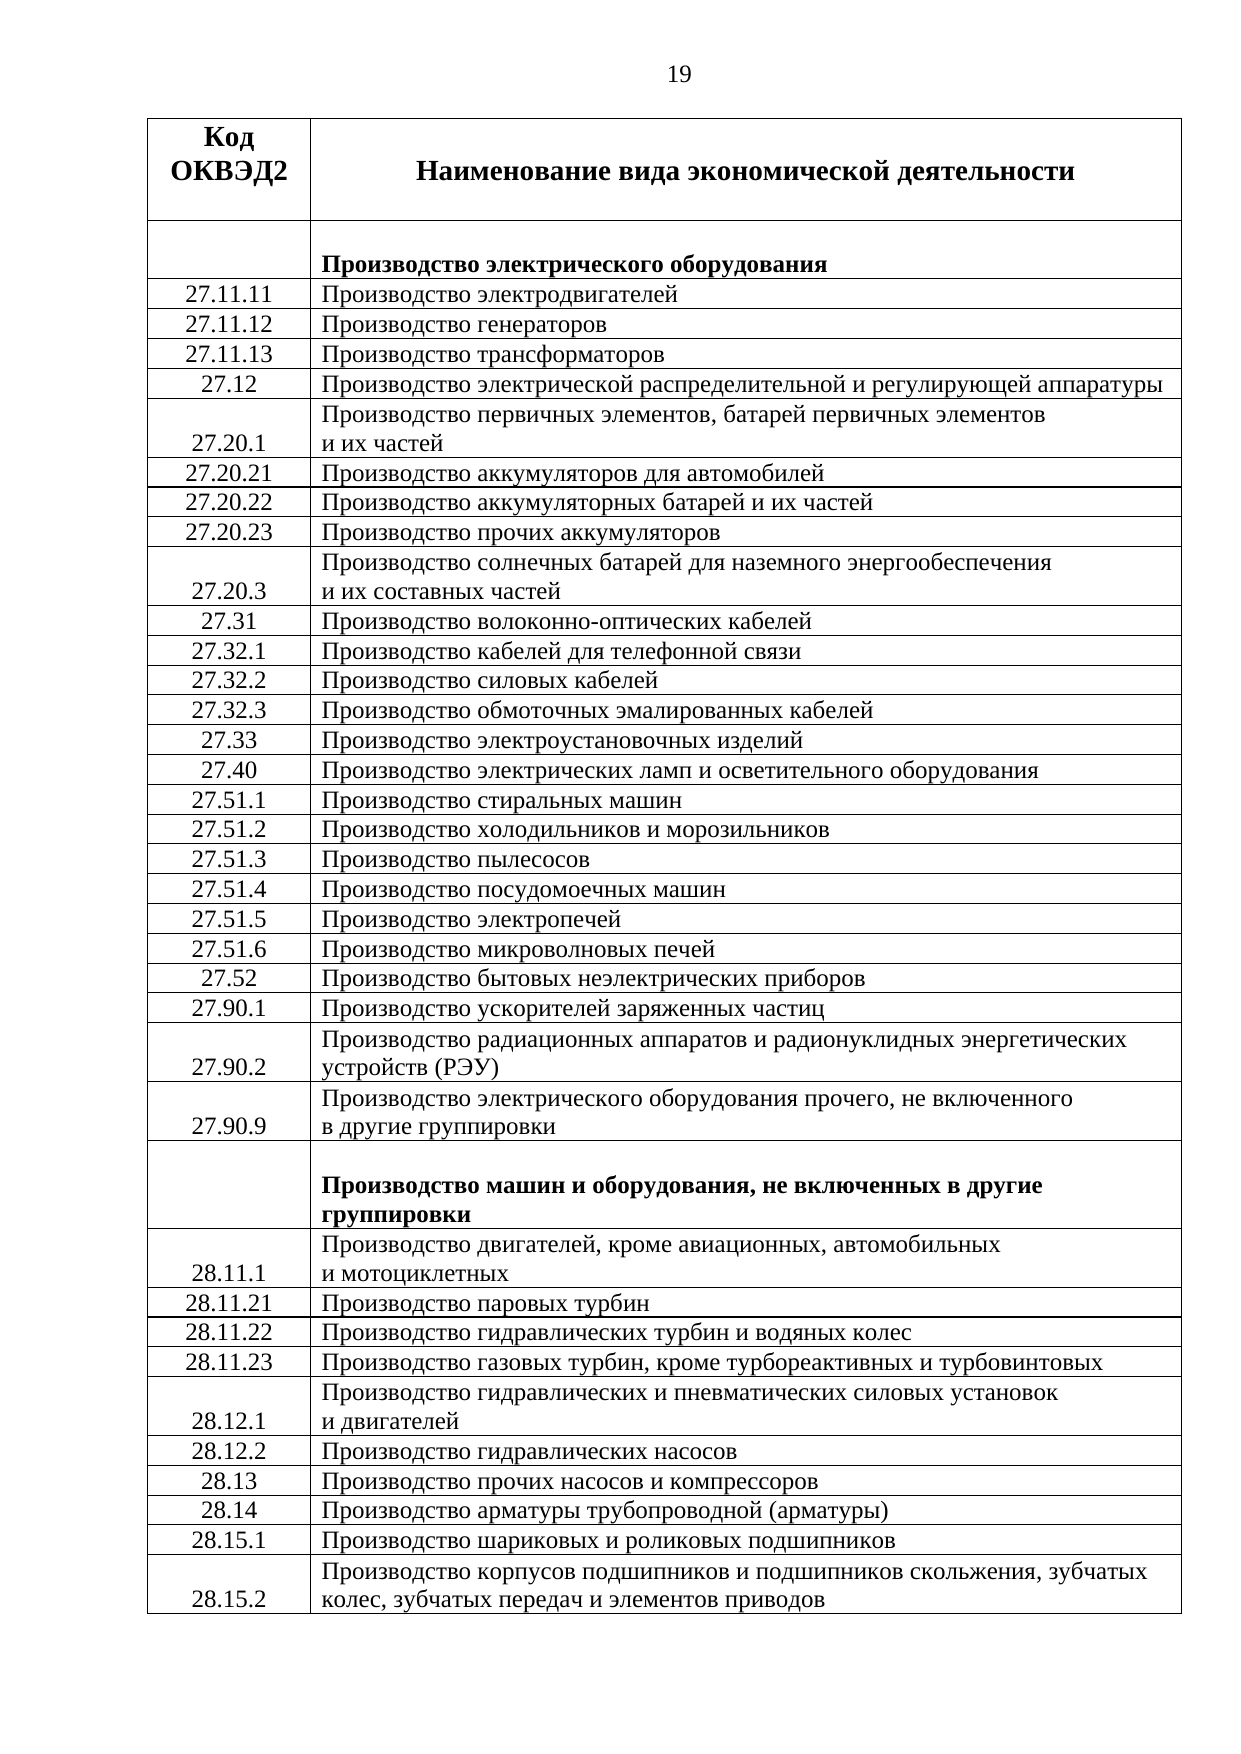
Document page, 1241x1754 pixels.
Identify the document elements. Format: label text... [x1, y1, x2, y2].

table_header Код ОКВЭД2 [148, 119, 310, 220]
table_cell 27.51.4 [148, 874, 310, 903]
table_cell 27.32.3 [148, 695, 310, 724]
table_cell 27.11.13 [148, 339, 310, 368]
table_cell 27.31 [148, 606, 310, 635]
table_cell Производство первичных элементов, батарей первичных элементов и их частей [311, 399, 1181, 457]
table_cell 27.51.1 [148, 785, 310, 813]
table_cell 27.90.1 [148, 993, 310, 1022]
table_cell 27.51.5 [148, 904, 310, 933]
table_cell Производство солнечных батарей для наземного энергообеспечения и их составных частей [311, 547, 1181, 605]
table_cell Производство кабелей для телефонной связи [311, 636, 1181, 664]
table_cell 27.32.2 [148, 666, 310, 694]
table_cell Производство арматуры трубопроводной (арматуры) [311, 1496, 1181, 1524]
table_cell Производство волоконно-оптических кабелей [311, 606, 1181, 635]
table_cell Производство генераторов [311, 309, 1181, 338]
table_cell Производство гидравлических насосов [311, 1436, 1181, 1465]
table_cell Производство электрического оборудования прочего, не включенного в другие группировки [311, 1082, 1181, 1140]
table_cell 27.33 [148, 725, 310, 754]
table_cell 27.20.23 [148, 517, 310, 546]
table_cell 28.15.1 [148, 1525, 310, 1554]
table_cell Производство холодильников и морозильников [311, 815, 1181, 843]
table_header Наименование вида экономической деятельности [311, 119, 1181, 220]
table_cell 27.20.3 [148, 547, 310, 605]
table_cell Производство корпусов подшипников и подшипников скольжения, зубчатых колес, зубчатых передач и элементов приводов [311, 1555, 1181, 1613]
table_cell 27.12 [148, 369, 310, 397]
table_cell Производство ускорителей заряженных частиц [311, 993, 1181, 1022]
table_cell Производство электрических ламп и осветительного оборудования [311, 755, 1181, 784]
table_cell Производство бытовых неэлектрических приборов [311, 964, 1181, 992]
table_cell 27.40 [148, 755, 310, 784]
table_cell 27.51.3 [148, 844, 310, 873]
table_cell Производство обмоточных эмалированных кабелей [311, 695, 1181, 724]
table_cell 28.12.1 [148, 1377, 310, 1435]
table_cell Производство гидравлических турбин и водяных колес [311, 1318, 1181, 1346]
table_cell 27.32.1 [148, 636, 310, 664]
table_cell Производство электрического оборудования [311, 221, 1181, 278]
table_cell 28.14 [148, 1496, 310, 1524]
table_cell 27.52 [148, 964, 310, 992]
table_cell Производство стиральных машин [311, 785, 1181, 813]
table_cell [148, 1141, 310, 1227]
table_cell 28.12.2 [148, 1436, 310, 1465]
table_cell 28.11.21 [148, 1288, 310, 1316]
table_cell Производство микроволновых печей [311, 934, 1181, 962]
table_cell Производство электродвигателей [311, 279, 1181, 308]
table_cell Производство пылесосов [311, 844, 1181, 873]
table_cell Производство шариковых и роликовых подшипников [311, 1525, 1181, 1554]
table_cell 27.20.1 [148, 399, 310, 457]
table_cell Производство паровых турбин [311, 1288, 1181, 1316]
table_cell 28.11.23 [148, 1347, 310, 1376]
table_cell 27.11.11 [148, 279, 310, 308]
table_cell Производство прочих аккумуляторов [311, 517, 1181, 546]
table_cell Производство аккумуляторных батарей и их частей [311, 488, 1181, 516]
table_cell Производство гидравлических и пневматических силовых установок и двигателей [311, 1377, 1181, 1435]
table_cell Производство электрической распределительной и регулирующей аппаратуры [311, 369, 1181, 397]
table_cell Производство радиационных аппаратов и радионуклидных энергетических устройств (РЭУ) [311, 1023, 1181, 1081]
table_cell Производство силовых кабелей [311, 666, 1181, 694]
table_cell 27.90.9 [148, 1082, 310, 1140]
table_cell Производство трансформаторов [311, 339, 1181, 368]
table_cell [148, 221, 310, 278]
table_cell 27.20.21 [148, 458, 310, 486]
table_cell 27.51.2 [148, 815, 310, 843]
table_cell Производство посудомоечных машин [311, 874, 1181, 903]
table_cell Производство двигателей, кроме авиационных, автомобильных и мотоциклетных [311, 1229, 1181, 1287]
table_cell Производство электропечей [311, 904, 1181, 933]
table_cell Производство аккумуляторов для автомобилей [311, 458, 1181, 486]
table_cell 28.11.22 [148, 1318, 310, 1346]
table_cell Производство прочих насосов и компрессоров [311, 1466, 1181, 1494]
table_cell 27.90.2 [148, 1023, 310, 1081]
table_cell 28.11.1 [148, 1229, 310, 1287]
table_cell Производство машин и оборудования, не включенных в другие группировки [311, 1141, 1181, 1227]
table_cell 28.13 [148, 1466, 310, 1494]
table_cell 27.20.22 [148, 488, 310, 516]
table_cell Производство газовых турбин, кроме турбореактивных и турбовинтовых [311, 1347, 1181, 1376]
table_cell 27.11.12 [148, 309, 310, 338]
table_cell Производство электроустановочных изделий [311, 725, 1181, 754]
table_cell 28.15.2 [148, 1555, 310, 1613]
table_cell 27.51.6 [148, 934, 310, 962]
